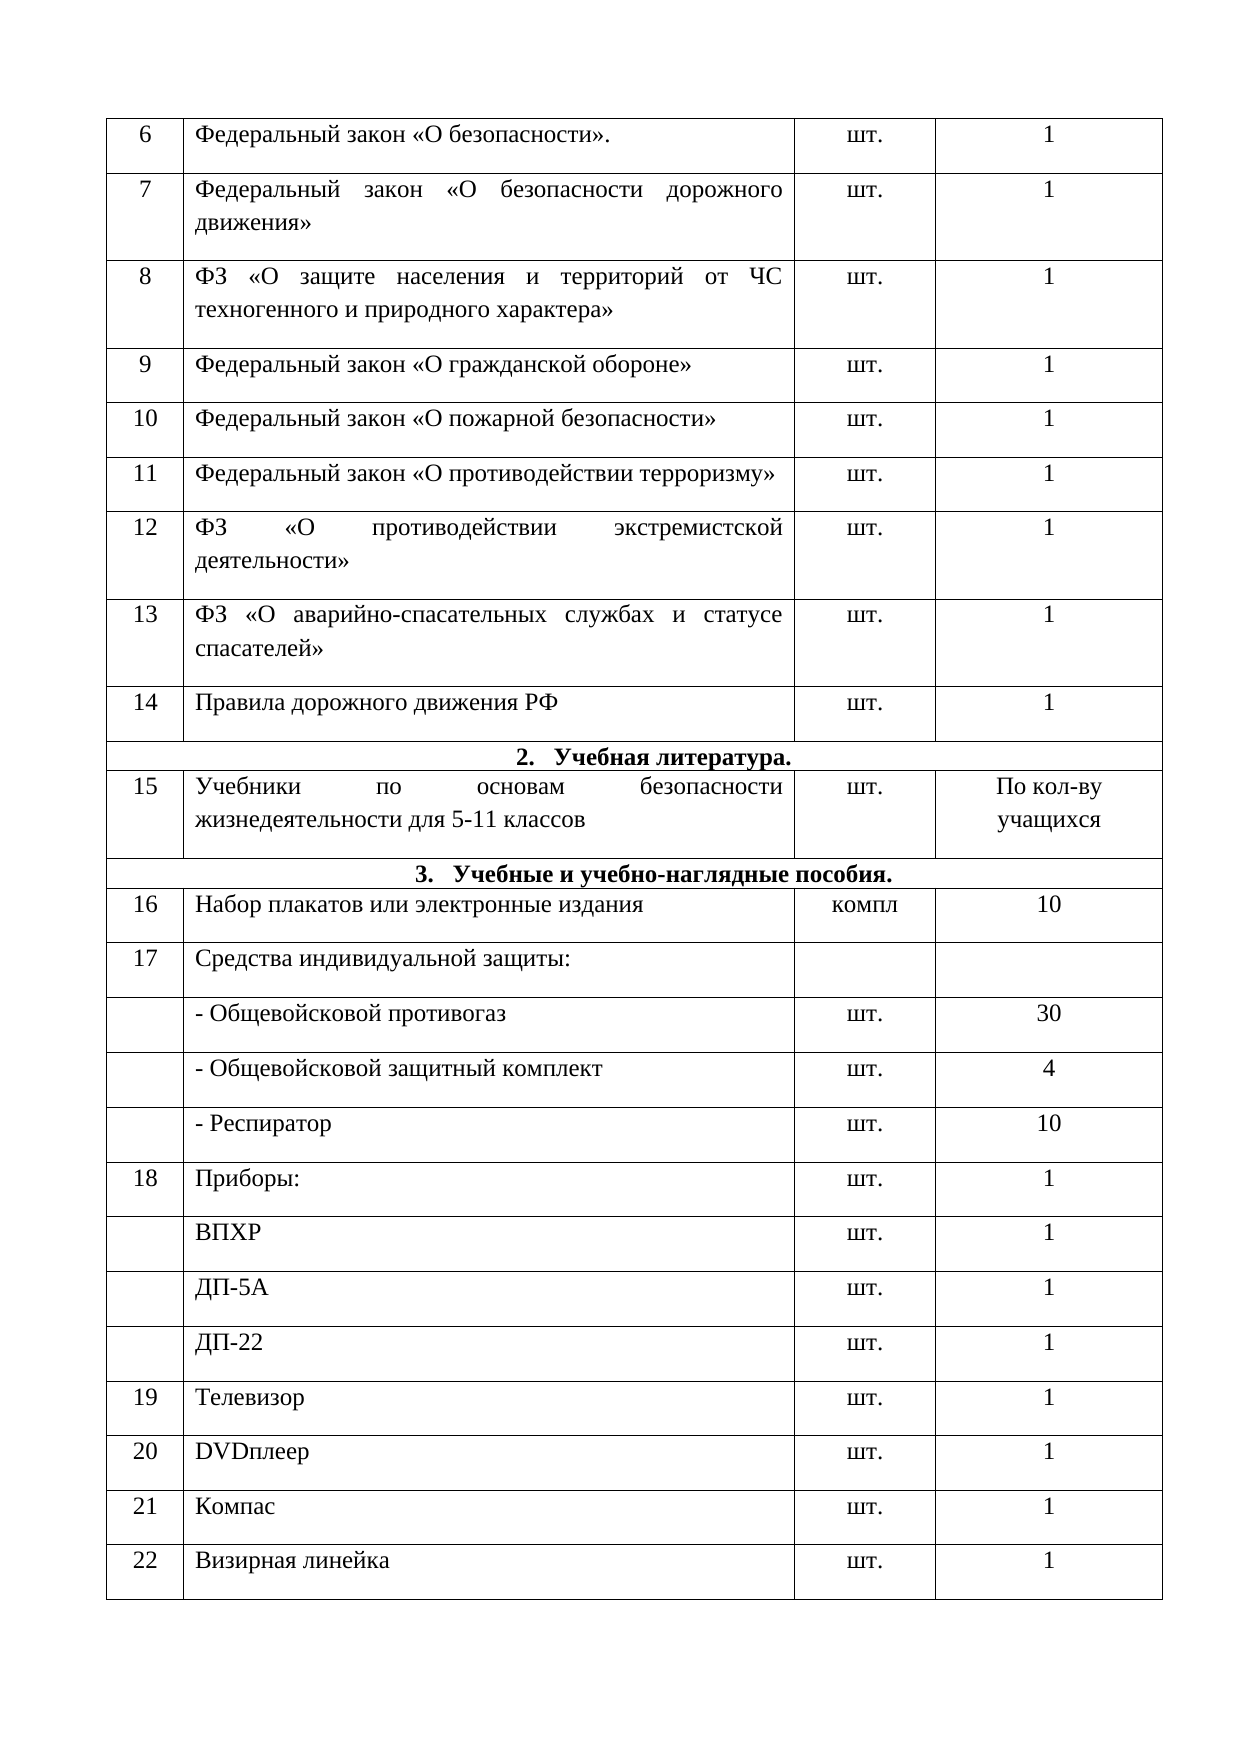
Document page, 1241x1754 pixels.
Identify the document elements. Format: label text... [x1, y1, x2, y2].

table_cell 6 [107, 119, 183, 173]
table_cell 7 [107, 174, 183, 260]
table_cell [107, 1217, 183, 1271]
table_cell ФЗ «О противодействии экстремистской деятельности» [184, 512, 794, 598]
table_cell шт. [795, 600, 935, 686]
table_cell Компас [184, 1491, 794, 1544]
table_cell 30 [936, 998, 1162, 1052]
table_cell 1 [936, 512, 1162, 598]
table_cell 8 [107, 261, 183, 348]
table_cell 21 [107, 1491, 183, 1544]
table_cell 1 [936, 119, 1162, 173]
table_cell Федеральный закон «О безопасности». [184, 119, 794, 173]
table_cell [107, 1053, 183, 1107]
table_cell Приборы: [184, 1163, 794, 1216]
table_cell 1 [936, 349, 1162, 402]
table_cell Визирная линейка [184, 1545, 794, 1599]
table_cell 1 [936, 1491, 1162, 1544]
table_cell 10 [936, 1108, 1162, 1162]
table_cell 1 [936, 1327, 1162, 1381]
table_cell шт. [795, 1272, 935, 1326]
table_cell шт. [795, 1217, 935, 1271]
table_cell 1 [936, 261, 1162, 348]
table_cell шт. [795, 261, 935, 348]
table_cell [107, 1272, 183, 1326]
table_cell 11 [107, 458, 183, 511]
table_cell шт. [795, 403, 935, 457]
table_cell 22 [107, 1545, 183, 1599]
table_cell ФЗ «О аварийно-спасательных службах и статусе спасателей» [184, 600, 794, 686]
table_cell ДП-5А [184, 1272, 794, 1326]
table_cell 10 [107, 403, 183, 457]
table_cell Набор плакатов или электронные издания [184, 889, 794, 942]
table_cell Правила дорожного движения РФ [184, 687, 794, 741]
table_cell [936, 943, 1162, 997]
table_cell шт. [795, 174, 935, 260]
table_cell шт. [795, 1382, 935, 1435]
table_cell Федеральный закон «О пожарной безопасности» [184, 403, 794, 457]
table_cell 12 [107, 512, 183, 598]
table_cell Федеральный закон «О противодействии терроризму» [184, 458, 794, 511]
table_cell [795, 943, 935, 997]
table_cell ФЗ «О защите населения и территорий от ЧС техногенного и природного характера» [184, 261, 794, 348]
table_cell - Общевойсковой противогаз [184, 998, 794, 1052]
table_cell 16 [107, 889, 183, 942]
table_cell Учебники по основам безопасности жизнедеятельности для 5-11 классов [184, 771, 794, 858]
table_cell Федеральный закон «О безопасности дорожного движения» [184, 174, 794, 260]
table_cell 17 [107, 943, 183, 997]
table_cell Учебная литература. [107, 742, 1162, 770]
table_cell шт. [795, 1436, 935, 1490]
table_cell шт. [795, 1108, 935, 1162]
table_cell шт. [795, 512, 935, 598]
table_cell шт. [795, 1491, 935, 1544]
table_cell 1 [936, 458, 1162, 511]
table_cell DVDплеер [184, 1436, 794, 1490]
table_cell шт. [795, 998, 935, 1052]
table_cell 1 [936, 1436, 1162, 1490]
table_cell 1 [936, 687, 1162, 741]
table_cell 20 [107, 1436, 183, 1490]
table_cell - Общевойсковой защитный комплект [184, 1053, 794, 1107]
table_cell 19 [107, 1382, 183, 1435]
table_cell 1 [936, 1163, 1162, 1216]
table_cell [107, 998, 183, 1052]
table_cell шт. [795, 1163, 935, 1216]
table_cell шт. [795, 458, 935, 511]
table_cell 1 [936, 600, 1162, 686]
table_cell 4 [936, 1053, 1162, 1107]
table_cell Федеральный закон «О гражданской обороне» [184, 349, 794, 402]
table_cell ВПХР [184, 1217, 794, 1271]
table_cell Средства индивидуальной защиты: [184, 943, 794, 997]
table_cell 1 [936, 1382, 1162, 1435]
table_cell ДП-22 [184, 1327, 794, 1381]
table_cell 1 [936, 1217, 1162, 1271]
table_cell 1 [936, 1272, 1162, 1326]
table_cell 14 [107, 687, 183, 741]
table_cell 13 [107, 600, 183, 686]
table_cell компл [795, 889, 935, 942]
table_cell Учебные и учебно-наглядные пособия. [107, 859, 1162, 888]
table_cell По кол-ву учащихся [936, 771, 1162, 858]
table_cell 1 [936, 174, 1162, 260]
table_cell Телевизор [184, 1382, 794, 1435]
table_cell 10 [936, 889, 1162, 942]
table_cell шт. [795, 349, 935, 402]
table_cell шт. [795, 1327, 935, 1381]
table_cell 1 [936, 1545, 1162, 1599]
table_cell [107, 1327, 183, 1381]
table_cell 15 [107, 771, 183, 858]
table_cell [107, 1108, 183, 1162]
table_cell шт. [795, 687, 935, 741]
table_cell - Респиратор [184, 1108, 794, 1162]
table_cell 18 [107, 1163, 183, 1216]
table_cell шт. [795, 1545, 935, 1599]
table_cell 9 [107, 349, 183, 402]
table_cell шт. [795, 1053, 935, 1107]
table_cell шт. [795, 119, 935, 173]
table_cell 1 [936, 403, 1162, 457]
table_cell шт. [795, 771, 935, 858]
